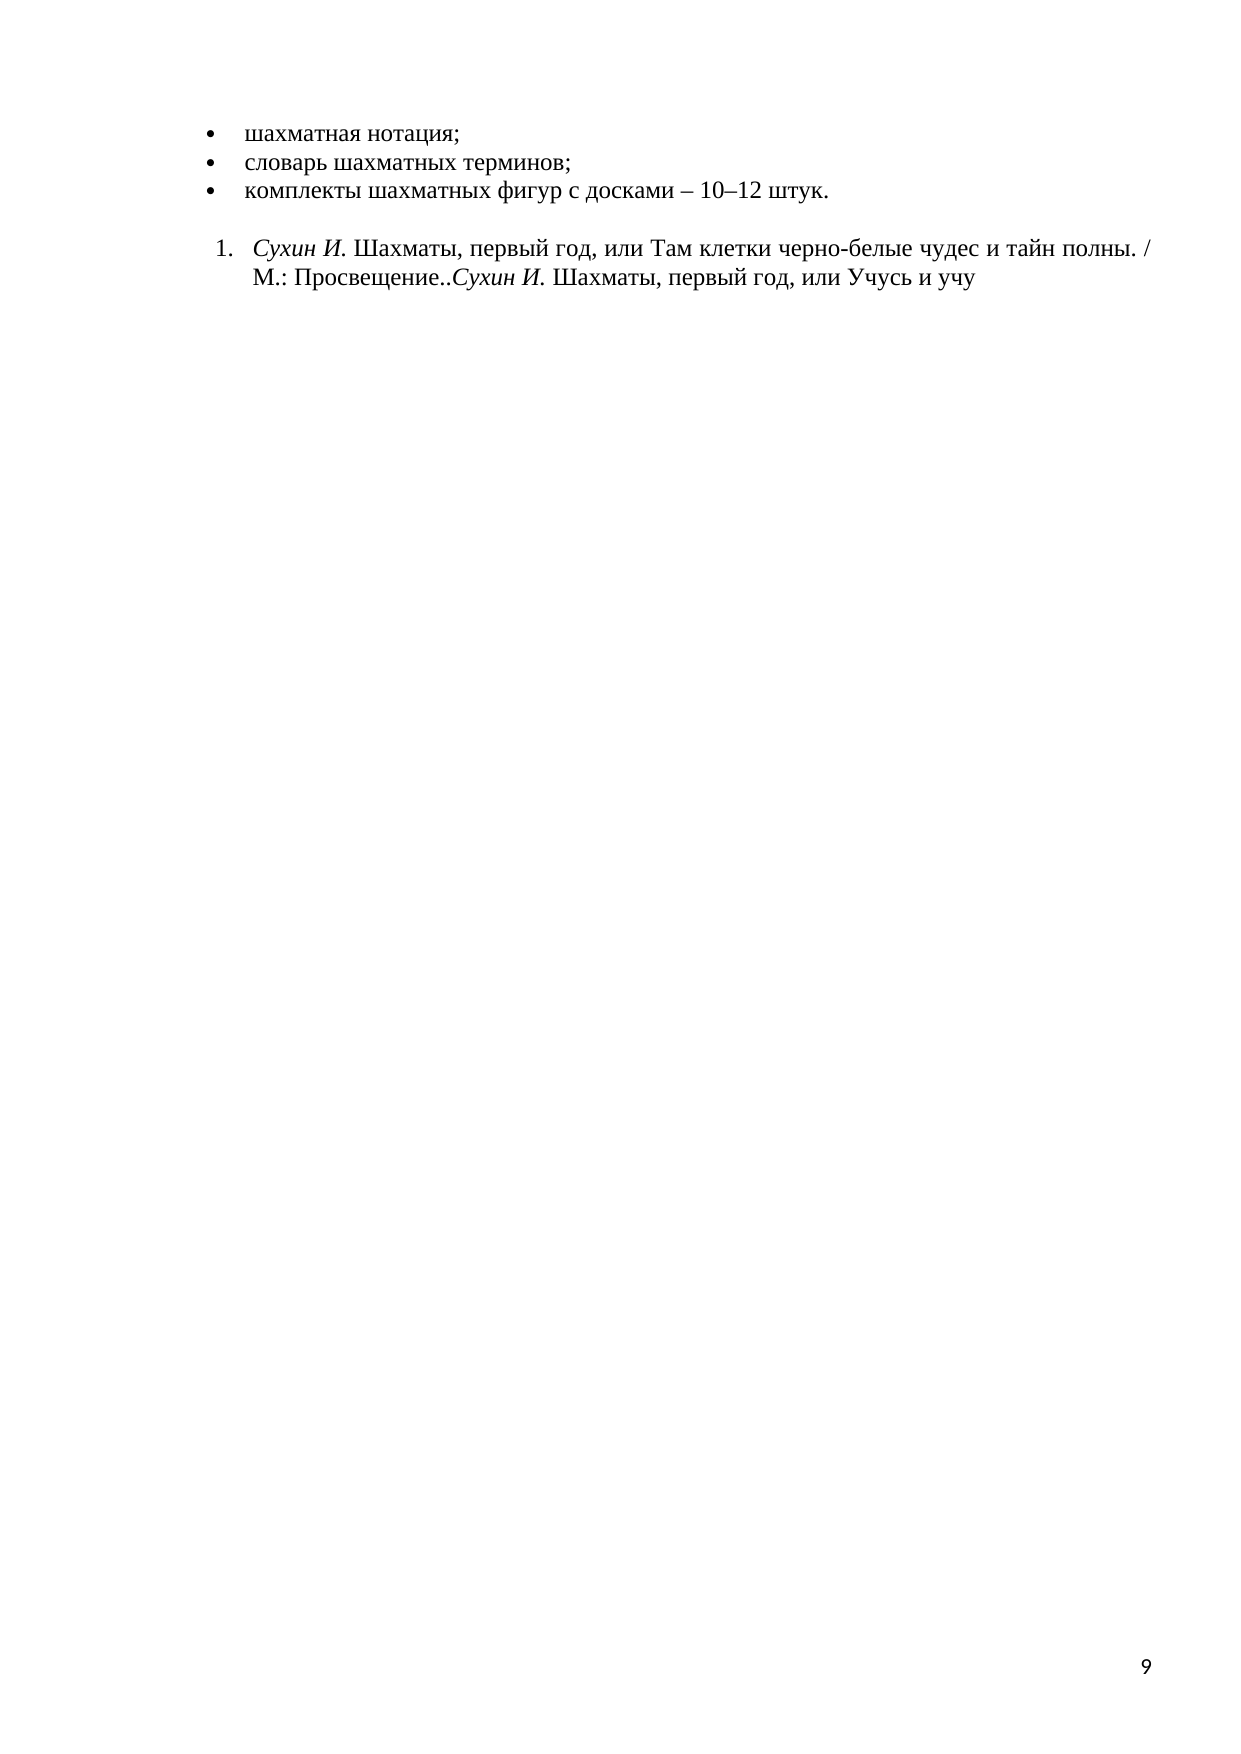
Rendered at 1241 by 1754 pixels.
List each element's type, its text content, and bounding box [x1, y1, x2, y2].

list комплекты шахматных фигур с досками – 10–12 штук. [207, 176, 1152, 204]
list словарь шахматных терминов; [207, 147, 1152, 176]
list шахматная нотация; [207, 118, 1152, 147]
list Сухин И. Шахматы, первый год, или Там клетки черно-белые чудес и тайн полны. / М.: Просвещение..Сухин И. Шахматы, первый год, или Учусь и учу [215, 233, 1152, 291]
